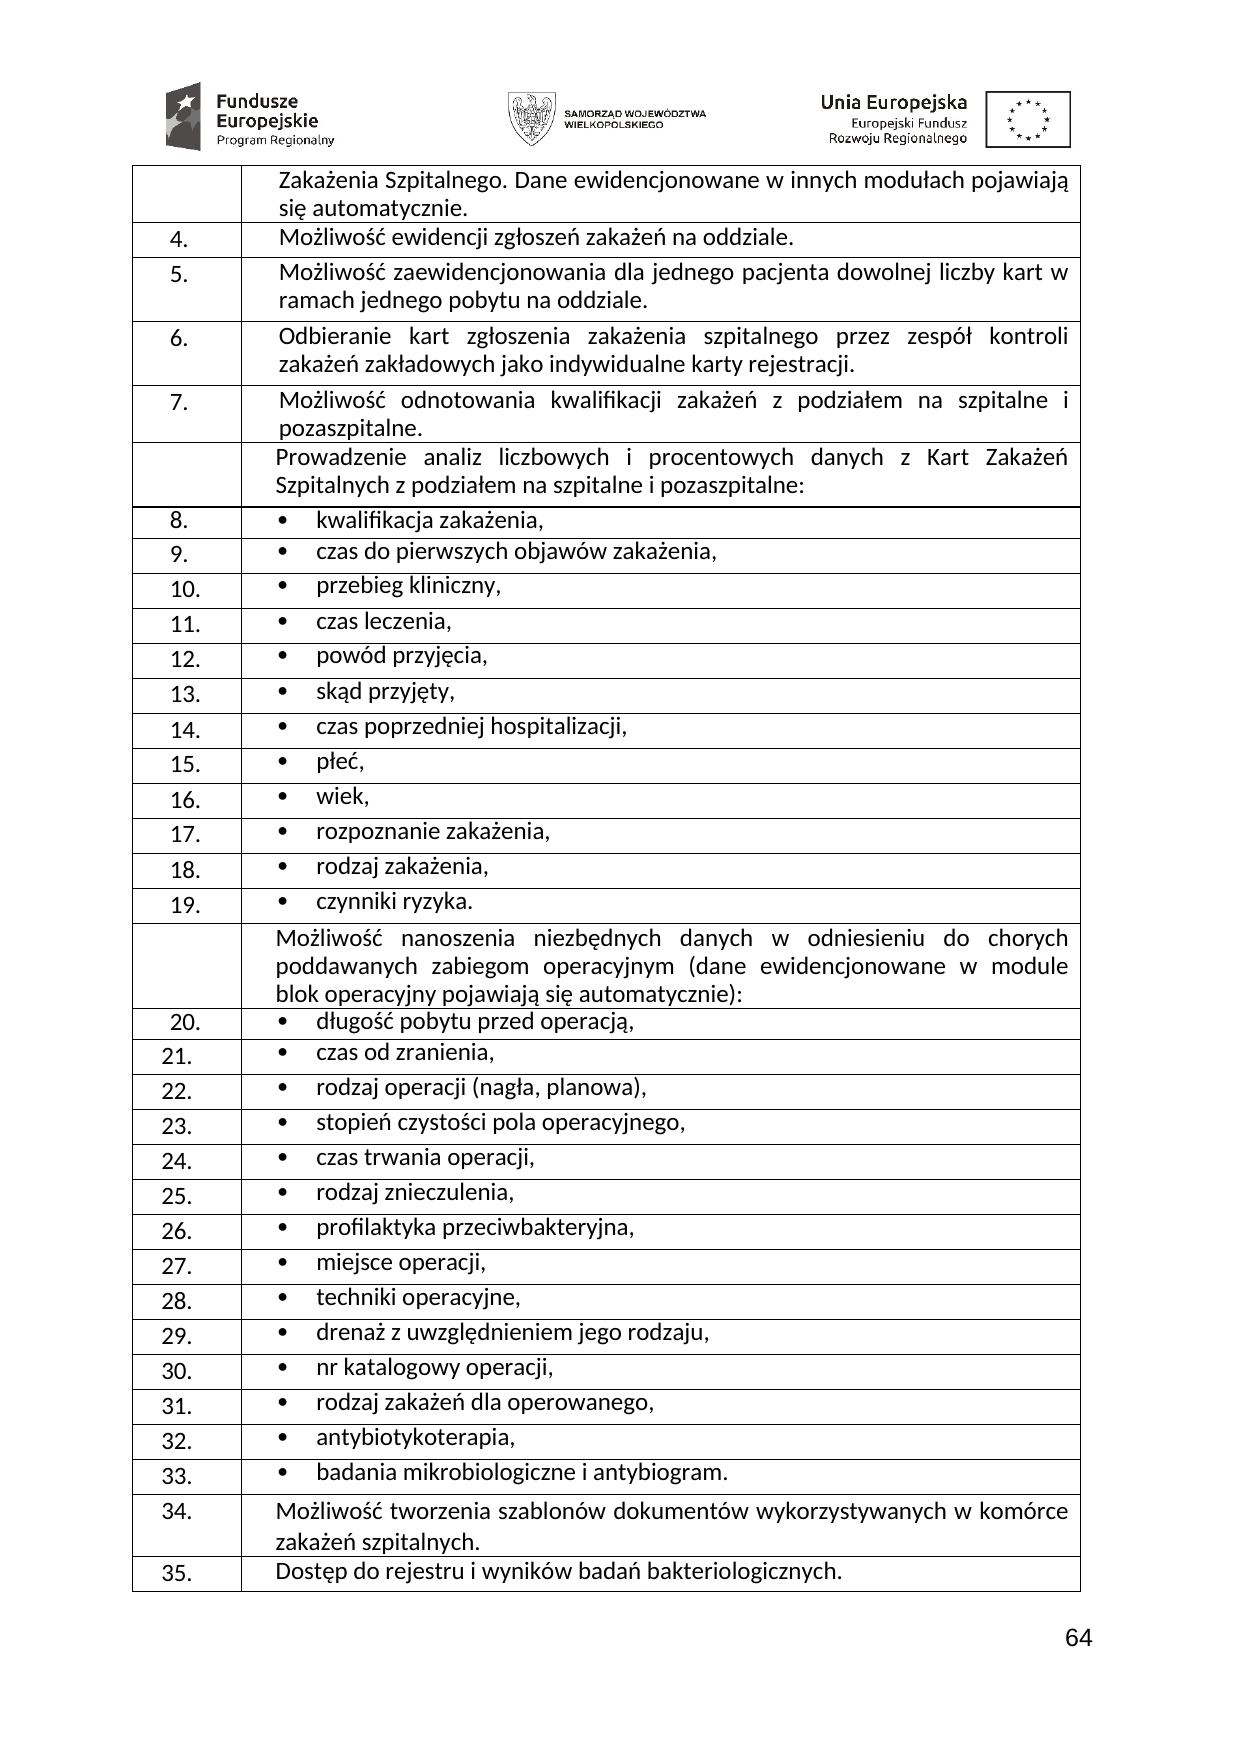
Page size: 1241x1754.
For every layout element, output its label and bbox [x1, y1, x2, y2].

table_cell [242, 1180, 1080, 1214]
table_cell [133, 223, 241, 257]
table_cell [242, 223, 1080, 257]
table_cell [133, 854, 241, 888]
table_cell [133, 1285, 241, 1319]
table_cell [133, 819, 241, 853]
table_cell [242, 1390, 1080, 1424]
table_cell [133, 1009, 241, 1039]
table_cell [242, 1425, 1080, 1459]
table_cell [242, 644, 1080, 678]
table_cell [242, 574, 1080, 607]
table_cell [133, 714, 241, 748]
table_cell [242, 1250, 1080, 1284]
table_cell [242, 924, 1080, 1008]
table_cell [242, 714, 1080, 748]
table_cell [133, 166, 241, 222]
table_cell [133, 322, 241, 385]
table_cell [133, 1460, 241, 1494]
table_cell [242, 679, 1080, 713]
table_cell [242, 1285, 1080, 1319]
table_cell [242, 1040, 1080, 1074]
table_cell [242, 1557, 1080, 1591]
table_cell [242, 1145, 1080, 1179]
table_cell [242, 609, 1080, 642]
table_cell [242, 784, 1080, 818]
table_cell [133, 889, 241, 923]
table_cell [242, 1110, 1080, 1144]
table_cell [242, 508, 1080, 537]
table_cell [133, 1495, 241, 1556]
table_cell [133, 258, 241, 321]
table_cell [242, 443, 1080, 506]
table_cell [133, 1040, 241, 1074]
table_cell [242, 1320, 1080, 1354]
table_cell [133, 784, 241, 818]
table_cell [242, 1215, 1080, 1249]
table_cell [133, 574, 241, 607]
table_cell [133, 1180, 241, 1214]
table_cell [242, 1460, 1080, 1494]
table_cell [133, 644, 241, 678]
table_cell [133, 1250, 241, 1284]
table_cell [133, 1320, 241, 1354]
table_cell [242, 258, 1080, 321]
picture [147, 73, 1089, 165]
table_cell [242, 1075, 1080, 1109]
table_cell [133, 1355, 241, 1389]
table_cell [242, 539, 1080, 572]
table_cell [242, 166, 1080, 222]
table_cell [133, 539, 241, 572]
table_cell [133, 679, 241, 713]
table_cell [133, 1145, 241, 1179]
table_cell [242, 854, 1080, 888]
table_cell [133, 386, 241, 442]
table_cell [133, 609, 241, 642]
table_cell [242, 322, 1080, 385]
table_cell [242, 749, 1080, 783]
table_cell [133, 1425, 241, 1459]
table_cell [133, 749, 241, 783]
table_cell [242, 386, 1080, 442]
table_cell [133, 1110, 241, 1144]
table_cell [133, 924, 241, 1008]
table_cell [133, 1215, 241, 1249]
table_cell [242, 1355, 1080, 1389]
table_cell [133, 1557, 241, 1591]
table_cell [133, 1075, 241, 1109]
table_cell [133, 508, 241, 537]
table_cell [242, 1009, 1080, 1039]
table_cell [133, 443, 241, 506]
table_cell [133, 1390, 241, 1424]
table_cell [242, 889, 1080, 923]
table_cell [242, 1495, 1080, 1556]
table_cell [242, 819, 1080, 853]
